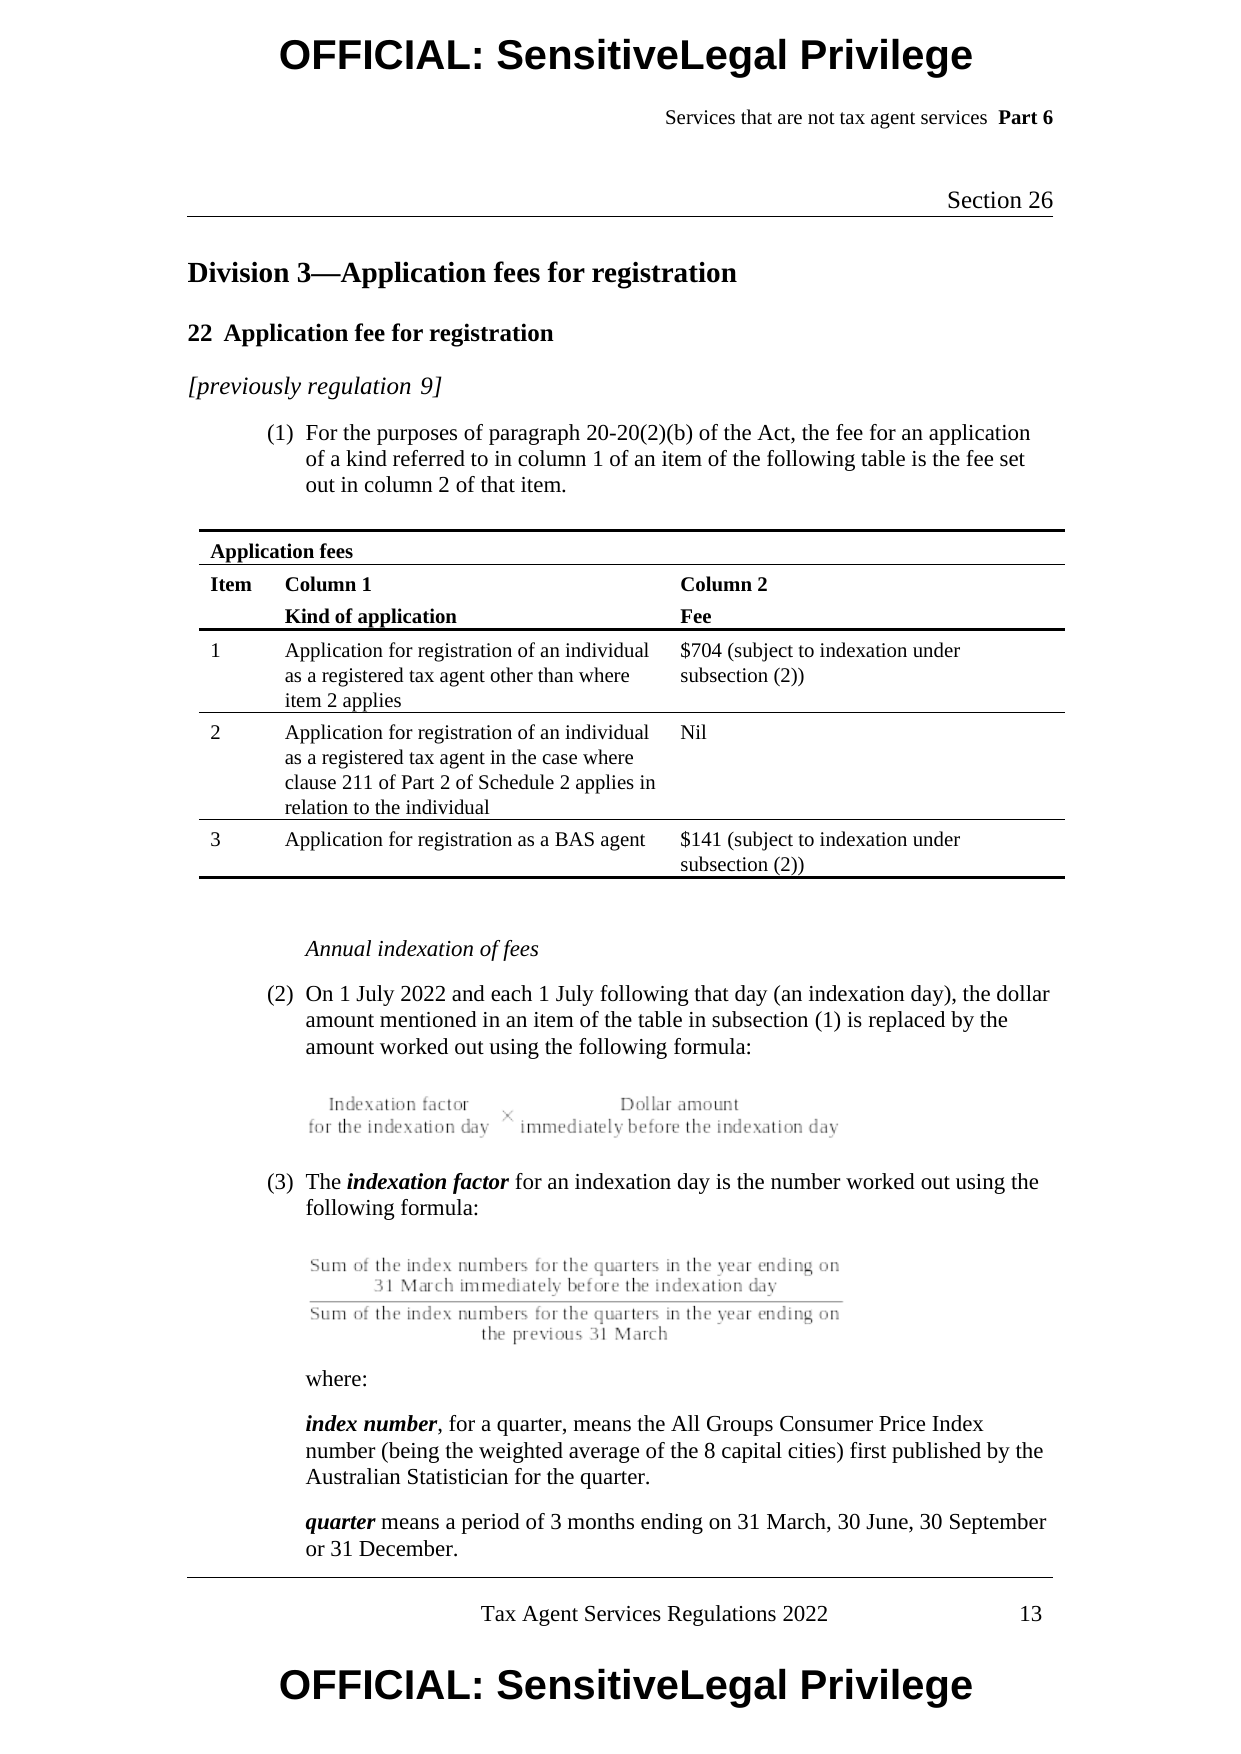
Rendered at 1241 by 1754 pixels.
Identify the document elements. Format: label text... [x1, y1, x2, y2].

table_cell Nil [669, 713, 1065, 819]
text (3) The indexation factor for an indexation day is the number worked out using the following formula: [187, 1161, 1053, 1221]
text Annual indexation of fees [305, 935, 1053, 961]
table_cell Column 2 Fee [669, 565, 1065, 628]
table_cell Application for registration of an individual as a registered tax agent in the case where clause 211 of Part 2 of Schedule 2 applies in relation to the individual [273, 713, 669, 819]
table_cell 3 [199, 820, 273, 876]
table_header Application fees [199, 532, 1065, 563]
table_cell Item [199, 565, 273, 628]
text (2) On 1 July 2022 and each 1 July following that day (an indexation day), the dollar amount mentioned in an item of the table in subsection (1) is replaced by the amount worked out using the following formula: [187, 980, 1053, 1059]
text Division 3—Application fees for registration [187, 255, 1053, 288]
table_cell 2 [199, 713, 273, 819]
text where: [305, 1365, 1053, 1392]
text [previously regulation 9] [187, 371, 1053, 400]
text 22 Application fee for registration [187, 318, 1053, 346]
text quarter means a period of 3 months ending on 31 March, 30 June, 30 September or 31 December. [305, 1508, 1053, 1561]
text index number, for a quarter, means the All Groups Consumer Price Index number (being the weighted average of the 8 capital cities) first published by the Australian Statistician for the quarter. [305, 1411, 1053, 1489]
table_cell $141 (subject to indexation under subsection (2)) [669, 820, 1065, 876]
table_cell Application for registration as a BAS agent [273, 820, 669, 876]
text (1) For the purposes of paragraph 20-20(2)(b) of the Act, the fee for an application of a kind referred to in column 1 of an item of the following table is the fee set out in column 2 of that item. [187, 419, 1053, 498]
table_cell 1 [199, 631, 273, 712]
table_cell Application for registration of an individual as a registered tax agent other than where item 2 applies [273, 631, 669, 712]
table_cell $704 (subject to indexation under subsection (2)) [669, 631, 1065, 712]
table_cell Column 1 Kind of application [273, 565, 669, 628]
